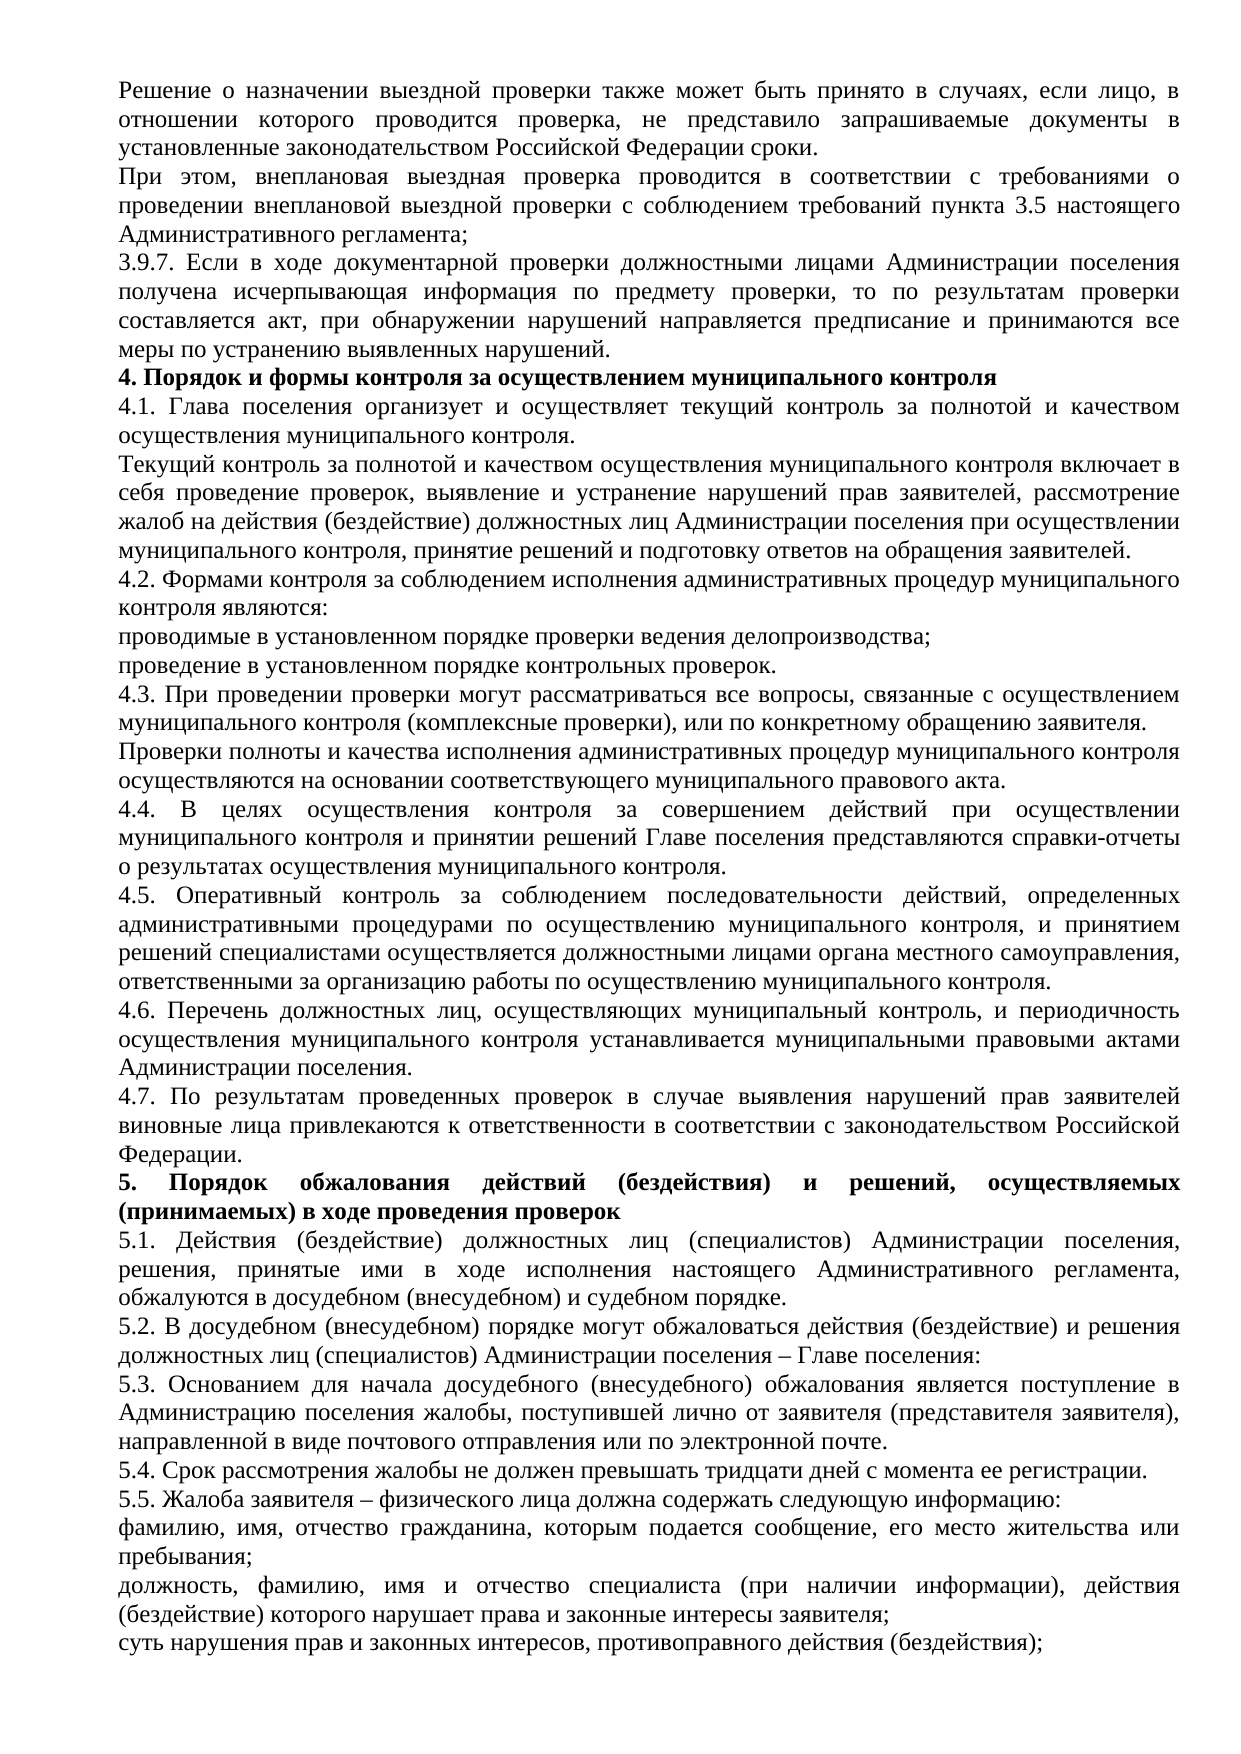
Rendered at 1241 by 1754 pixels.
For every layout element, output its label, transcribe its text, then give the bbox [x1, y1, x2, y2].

text 5.4. Срок рассмотрения жалобы не должен превышать тридцати дней с момента ее регистрации. [118, 1455, 1181, 1484]
text 5. Порядок обжалования действий (бездействия) и решений, осуществляемых (принимаемых) в ходе проведения проверок [118, 1167, 1181, 1225]
text проводимые в установленном порядке проверки ведения делопроизводства; [118, 621, 1181, 650]
text Проверки полноты и качества исполнения административных процедур муниципального контроля осуществляются на основании соответствующего муниципального правового акта. [118, 736, 1181, 794]
text Решение о назначении выездной проверки также может быть принято в случаях, если лицо, в отношении которого проводится проверка, не представило запрашиваемые документы в установленные законодательством Российской Федерации сроки. [118, 75, 1181, 161]
text 4.6. Перечень должностных лиц, осуществляющих муниципальный контроль, и периодичность осуществления муниципального контроля устанавливается муниципальными правовыми актами Администрации поселения. [118, 995, 1181, 1081]
text должность, фамилию, имя и отчество специалиста (при наличии информации), действия (бездействие) которого нарушает права и законные интересы заявителя; [118, 1570, 1181, 1627]
text 4.2. Формами контроля за соблюдением исполнения административных процедур муниципального контроля являются: [118, 564, 1181, 621]
text проведение в установленном порядке контрольных проверок. [118, 650, 1181, 679]
text Текущий контроль за полнотой и качеством осуществления муниципального контроля включает в себя проведение проверок, выявление и устранение нарушений прав заявителей, рассмотрение жалоб на действия (бездействие) должностных лиц Администрации поселения при осуществлении муниципального контроля, принятие решений и подготовку ответов на обращения заявителей. [118, 449, 1181, 564]
text 4.1. Глава поселения организует и осуществляет текущий контроль за полнотой и качеством осуществления муниципального контроля. [118, 391, 1181, 449]
text 5.2. В досудебном (внесудебном) порядке могут обжаловаться действия (бездействие) и решения должностных лиц (специалистов) Администрации поселения – Главе поселения: [118, 1311, 1181, 1369]
text 4.7. По результатам проведенных проверок в случае выявления нарушений прав заявителей виновные лица привлекаются к ответственности в соответствии с законодательством Российской Федерации. [118, 1081, 1181, 1167]
text 5.5. Жалоба заявителя – физического лица должна содержать следующую информацию: [118, 1484, 1181, 1512]
text 4. Порядок и формы контроля за осуществлением муниципального контроля [118, 362, 1181, 391]
text 4.4. В целях осуществления контроля за совершением действий при осуществлении муниципального контроля и принятии решений Главе поселения представляются справки-отчеты о результатах осуществления муниципального контроля. [118, 794, 1181, 880]
text фамилию, имя, отчество гражданина, которым подается сообщение, его место жительства или пребывания; [118, 1512, 1181, 1570]
text 5.3. Основанием для начала досудебного (внесудебного) обжалования является поступление в Администрацию поселения жалобы, поступившей лично от заявителя (представителя заявителя), направленной в виде почтового отправления или по электронной почте. [118, 1369, 1181, 1455]
text 5.1. Действия (бездействие) должностных лиц (специалистов) Администрации поселения, решения, принятые ими в ходе исполнения настоящего Административного регламента, обжалуются в досудебном (внесудебном) и судебном порядке. [118, 1225, 1181, 1311]
text 4.3. При проведении проверки могут рассматриваться все вопросы, связанные с осуществлением муниципального контроля (комплексные проверки), или по конкретному обращению заявителя. [118, 679, 1181, 736]
text 4.5. Оперативный контроль за соблюдением последовательности действий, определенных административными процедурами по осуществлению муниципального контроля, и принятием решений специалистами осуществляется должностными лицами органа местного самоуправления, ответственными за организацию работы по осуществлению муниципального контроля. [118, 880, 1181, 995]
text 3.9.7. Если в ходе документарной проверки должностными лицами Администрации поселения получена исчерпывающая информация по предмету проверки, то по результатам проверки составляется акт, при обнаружении нарушений направляется предписание и принимаются все меры по устранению выявленных нарушений. [118, 247, 1181, 362]
text При этом, внеплановая выездная проверка проводится в соответствии с требованиями о проведении внеплановой выездной проверки с соблюдением требований пункта 3.5 настоящего Административного регламента; [118, 161, 1181, 247]
text суть нарушения прав и законных интересов, противоправного действия (бездействия); [118, 1627, 1181, 1656]
